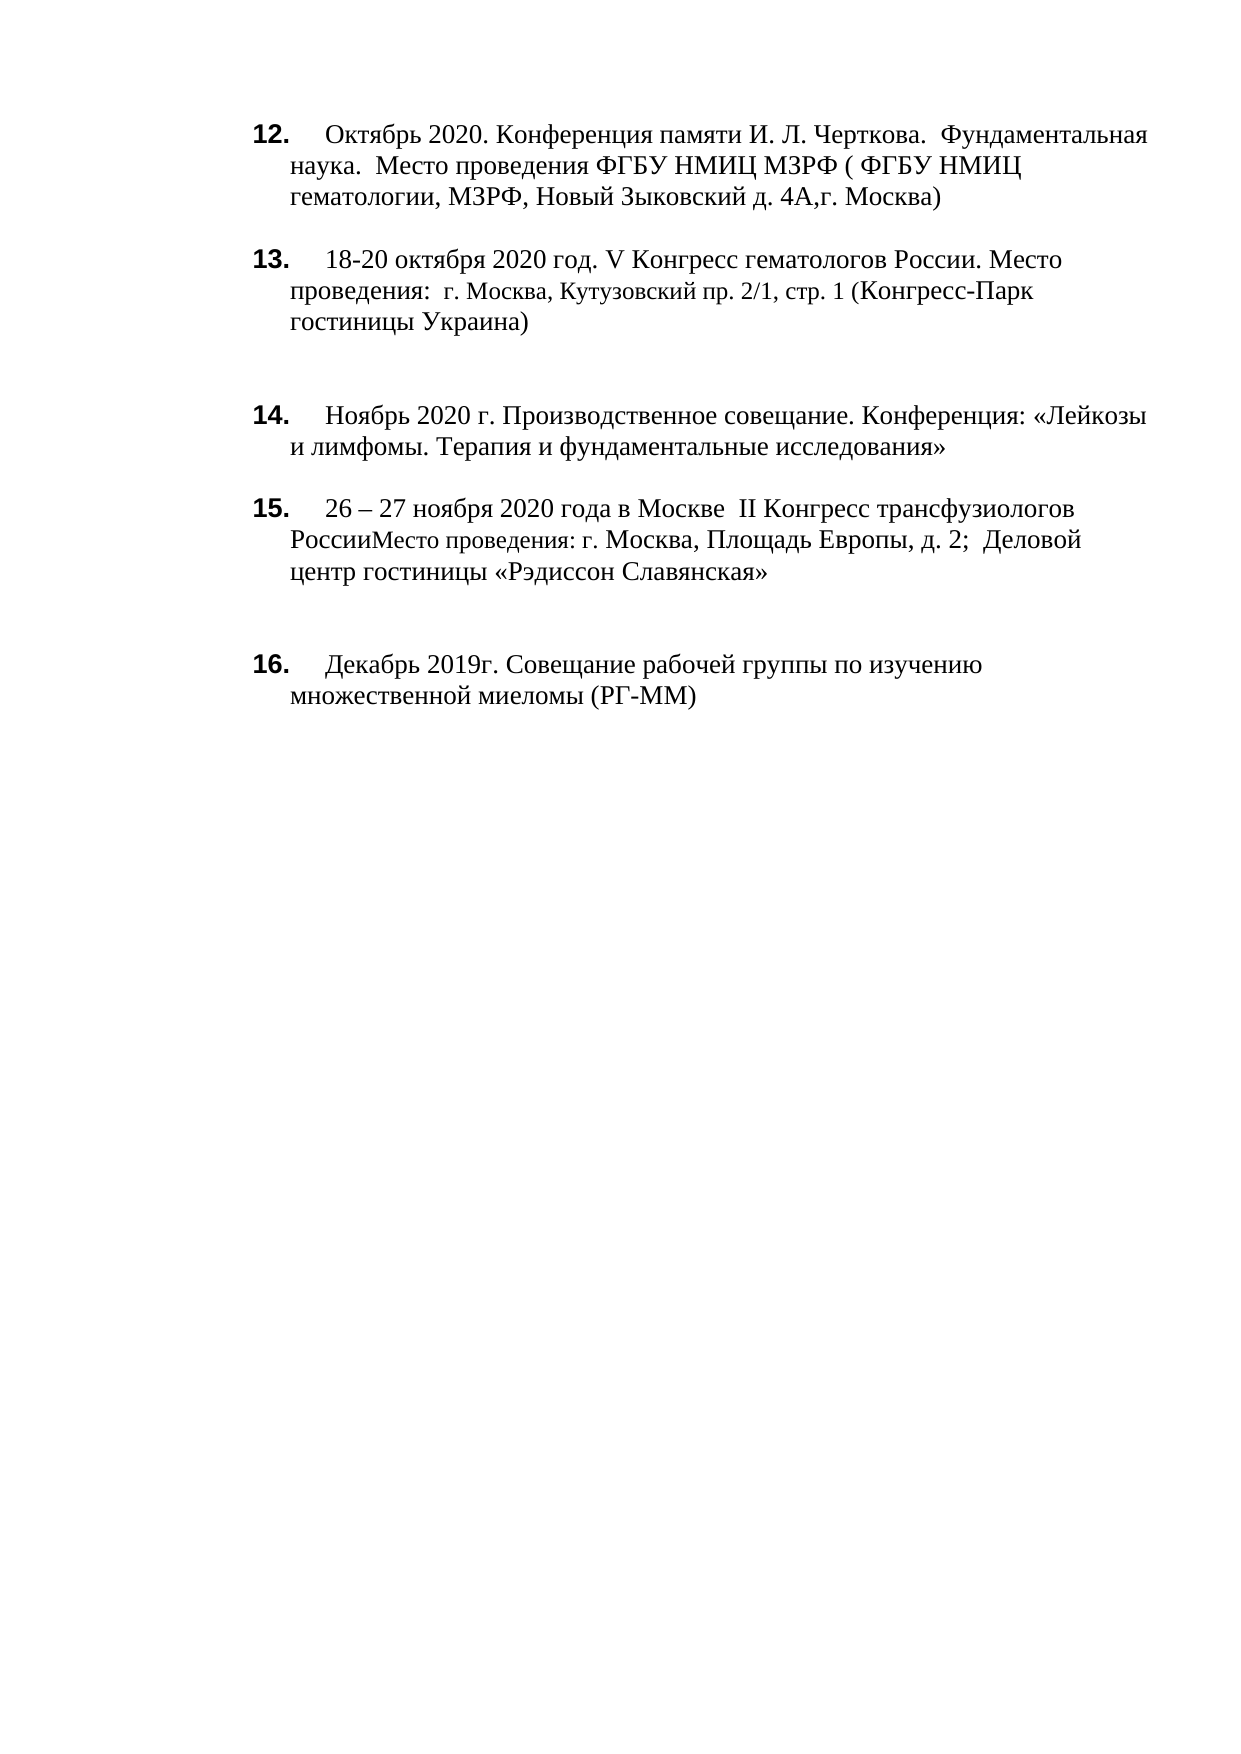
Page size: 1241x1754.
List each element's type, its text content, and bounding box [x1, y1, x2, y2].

list Декабрь 2019г. Совещание рабочей группы по изучению множественной миеломы (РГ-ММ) [252, 648, 1152, 710]
list Ноябрь 2020 г. Производственное совещание. Конференция: «Лейкозы и лимфомы. Терапия и фундаментальные исследования» [252, 399, 1152, 461]
list 18-20 октября 2020 год. V Конгресс гематологов России. Место проведения: г. Москва, Кутузовский пр. 2/1, стр. 1 (Конгресс-Парк гостиницы Украина) [252, 243, 1152, 336]
list 26 – 27 ноября 2020 года в Москве II Конгресс трансфузиологов РоссииМесто проведения: г. Москва, Площадь Европы, д. 2; Деловой центр гостиницы «Рэдиссон Славянская» [252, 492, 1152, 586]
list Октябрь 2020. Конференция памяти И. Л. Черткова. Фундаментальная наука. Место проведения ФГБУ НМИЦ МЗРФ ( ФГБУ НМИЦ гематологии, МЗРФ, Новый Зыковский д. 4А,г. Москва) [252, 118, 1152, 212]
